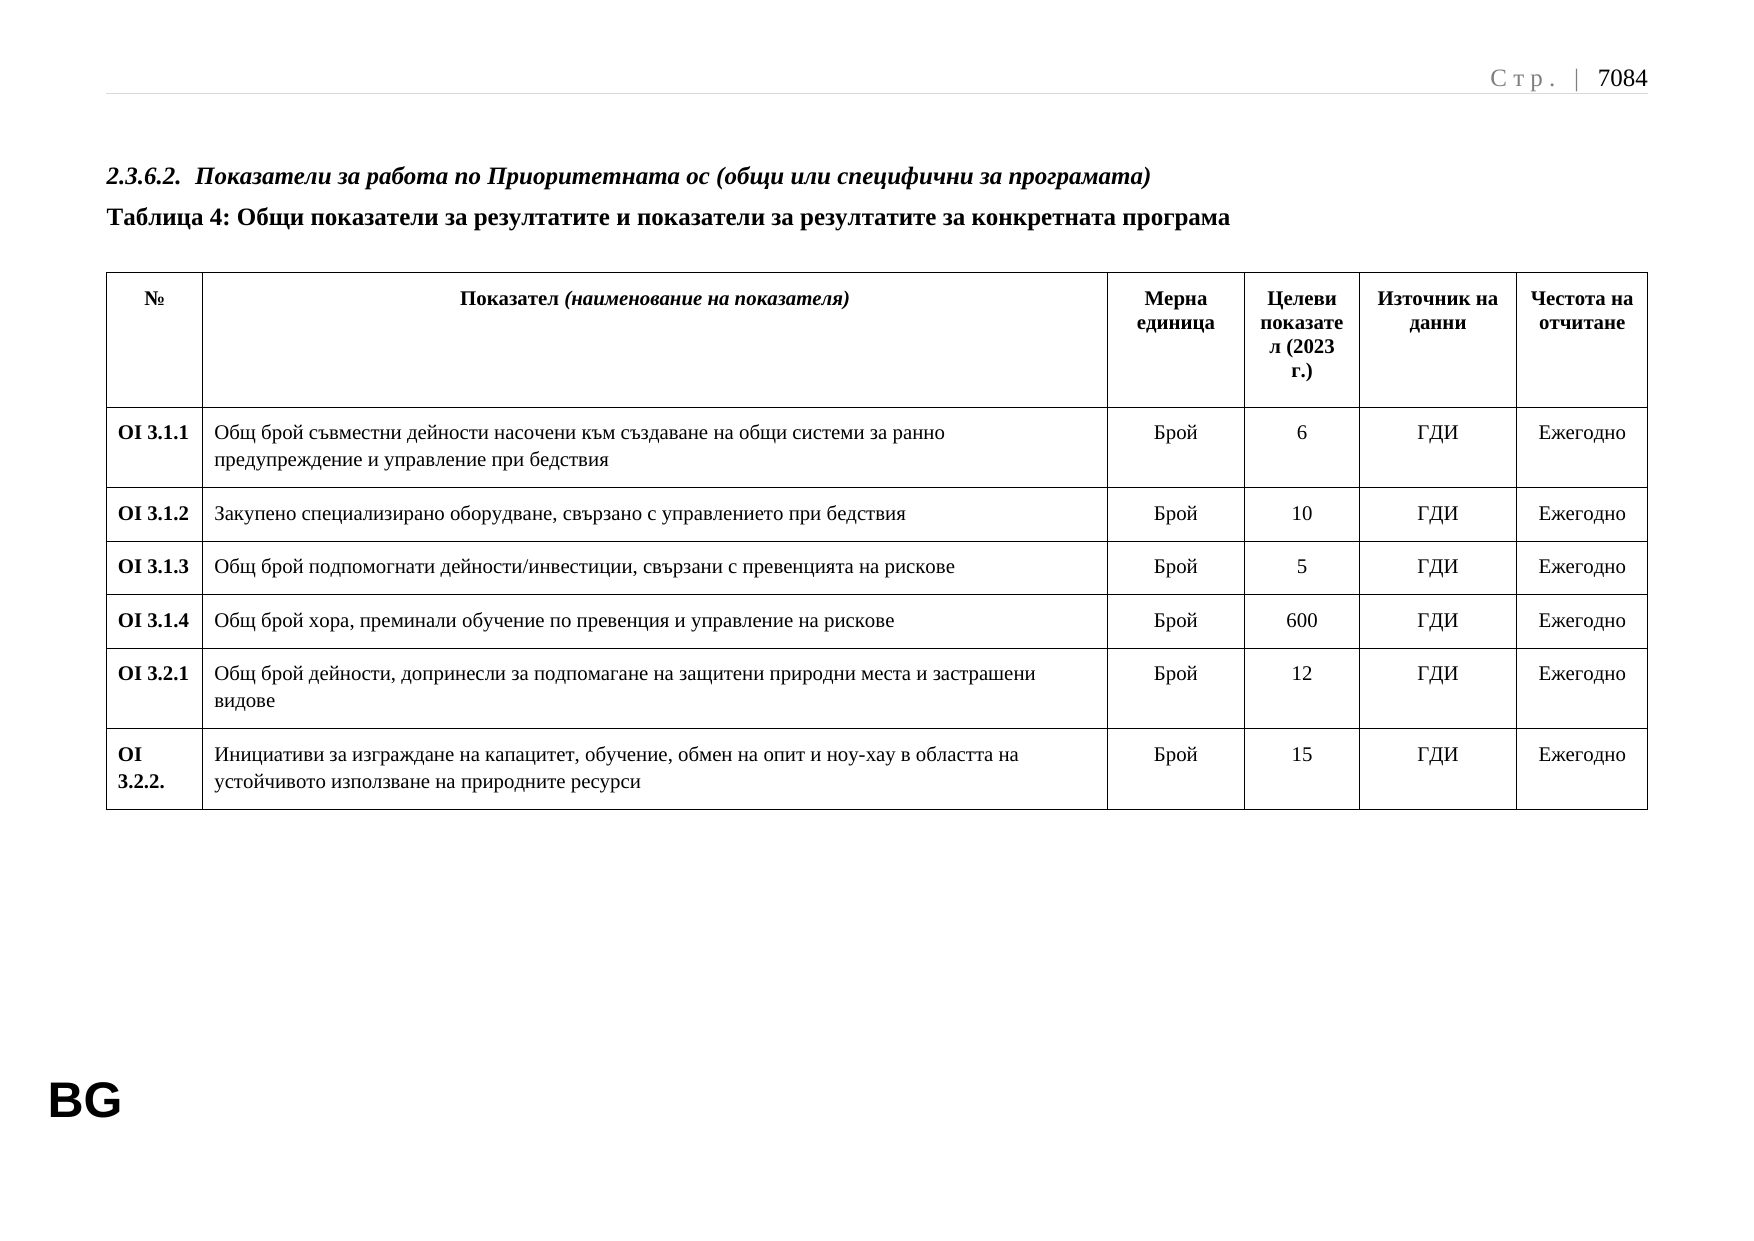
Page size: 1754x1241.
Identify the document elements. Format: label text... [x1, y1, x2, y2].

table_cell 12 [1245, 649, 1359, 728]
table_cell Брой [1108, 649, 1244, 728]
table_header Източник на данни [1360, 273, 1516, 407]
table_cell Общ брой хора, преминали обучение по превенция и управление на рискове [203, 595, 1107, 648]
table_cell Брой [1108, 408, 1244, 487]
table_cell ГДИ [1360, 408, 1516, 487]
table_cell OI 3.2.2. [107, 729, 202, 809]
table_cell Ежегодно [1517, 729, 1647, 809]
table_cell Общ брой дейности, допринесли за подпомагане на защитени природни места и застрашени видове [203, 649, 1107, 728]
table_cell ГДИ [1360, 542, 1516, 594]
table_cell 15 [1245, 729, 1359, 809]
table_cell ГДИ [1360, 649, 1516, 728]
table_header Показател (наименование на показателя) [203, 273, 1107, 407]
table_cell OI 3.1.4 [107, 595, 202, 648]
table_cell Брой [1108, 488, 1244, 541]
table_cell 6 [1245, 408, 1359, 487]
table_cell ГДИ [1360, 729, 1516, 809]
table_cell Закупено специализирано оборудване, свързано с управлението при бедствия [203, 488, 1107, 541]
table_cell OI 3.1.1 [107, 408, 202, 487]
table_cell 10 [1245, 488, 1359, 541]
table_cell Ежегодно [1517, 488, 1647, 541]
text Таблица 4: Общи показатели за резултатите и показатели за резултатите за конкретната програма [106, 202, 1648, 231]
table_cell ГДИ [1360, 488, 1516, 541]
table_cell Ежегодно [1517, 649, 1647, 728]
list Показатели за работа по Приоритетната ос (общи или специфични за програмата) [106, 161, 1648, 189]
table_cell OI 3.1.2 [107, 488, 202, 541]
table_cell Брой [1108, 542, 1244, 594]
table_header № [107, 273, 202, 407]
table_cell Общ брой съвместни дейности насочени към създаване на общи системи за ранно предупреждение и управление при бедствия [203, 408, 1107, 487]
table_cell OI 3.2.1 [107, 649, 202, 728]
table_cell 600 [1245, 595, 1359, 648]
table_cell Инициативи за изграждане на капацитет, обучение, обмен на опит и ноу-хау в областта на устойчивото използване на природните ресурси [203, 729, 1107, 809]
table_cell Ежегодно [1517, 595, 1647, 648]
table_cell Ежегодно [1517, 542, 1647, 594]
table_cell Брой [1108, 595, 1244, 648]
table_header Мерна единица [1108, 273, 1244, 407]
table_cell Ежегодно [1517, 408, 1647, 487]
table_header Целеви показател (2023 г.) [1245, 273, 1359, 407]
table_cell Брой [1108, 729, 1244, 809]
table_cell OI 3.1.3 [107, 542, 202, 594]
table_header Честота на отчитане [1517, 273, 1647, 407]
table_cell ГДИ [1360, 595, 1516, 648]
table_cell 5 [1245, 542, 1359, 594]
table_cell Общ брой подпомогнати дейности/инвестиции, свързани с превенцията на рискове [203, 542, 1107, 594]
